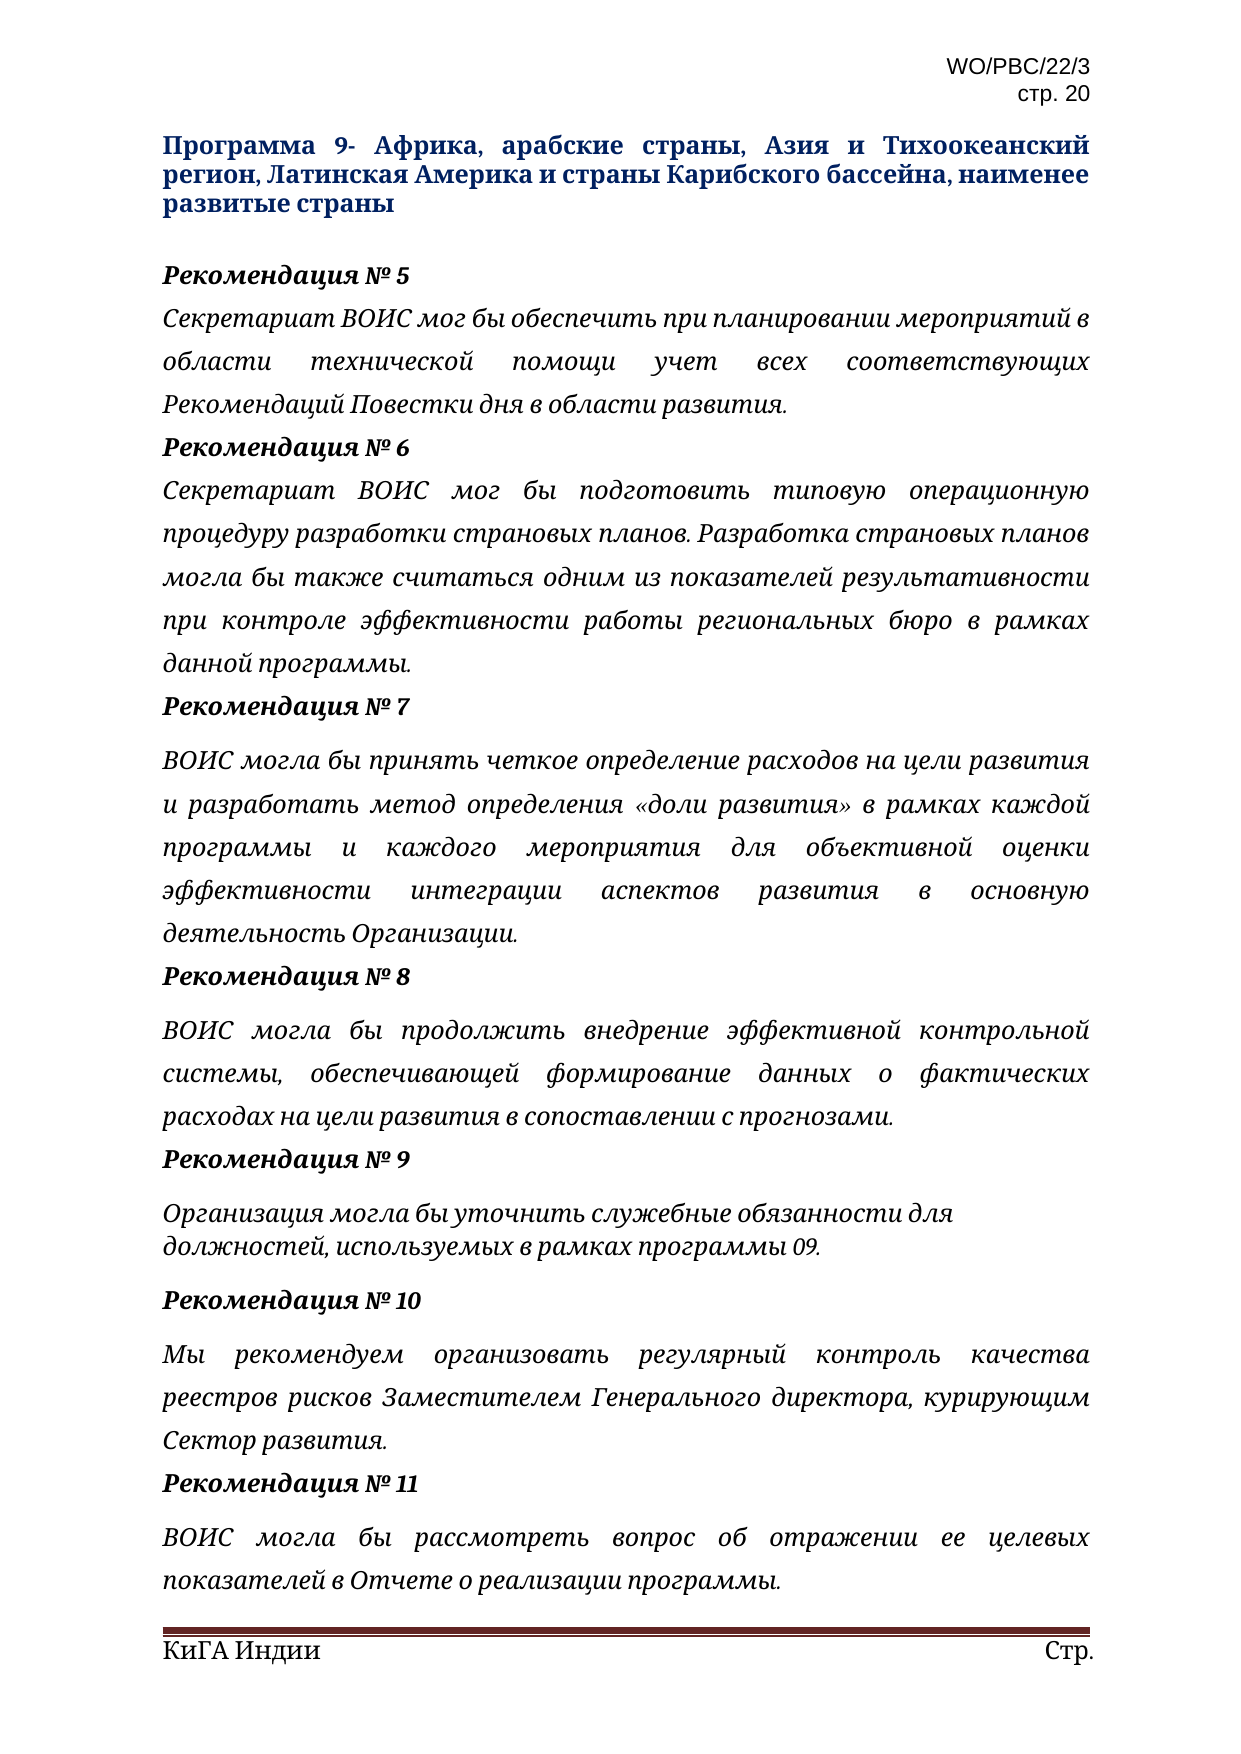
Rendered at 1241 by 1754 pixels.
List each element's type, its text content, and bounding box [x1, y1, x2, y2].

list Рекомендация № 6 [162, 434, 1090, 463]
text Рекомендация № 7 [162, 693, 1090, 722]
text Рекомендация № 11 [162, 1470, 1090, 1499]
text Секретариат ВОИС мог бы обеспечить при планировании мероприятий в области технической помощи учет всех соответствующих Рекомендаций Повестки дня в области развития. [162, 305, 1090, 420]
text ВОИС могла бы принять четкое определение расходов на цели развития и разработать метод определения «доли развития» в рамках каждой программы и каждого мероприятия для объективной оценки эффективности интеграции аспектов развития в основную деятельность Организации. [162, 747, 1090, 949]
text Рекомендация № 9 [162, 1146, 1090, 1175]
text Программа 9- Африка, арабские страны, Азия и Тихоокеанский регион, Латинская Америка и страны Карибского бассейна, наименее развитые страны [162, 132, 1090, 218]
text Рекомендация № 8 [162, 963, 1090, 992]
text Рекомендация № 5 [162, 262, 1090, 290]
text Секретариат ВОИС мог бы подготовить типовую операционную процедуру разработки страновых планов. Разработка страновых планов могла бы также считаться одним из показателей результативности при контроле эффективности работы региональных бюро в рамках данной программы. [162, 477, 1090, 678]
text Мы рекомендуем организовать регулярный контроль качества реестров рисков Заместителем Генерального директора, курирующим Сектор развития. [162, 1341, 1090, 1456]
text ВОИС могла бы продолжить внедрение эффективной контрольной системы, обеспечивающей формирование данных о фактических расходах на цели развития в сопоставлении с прогнозами. [162, 1017, 1090, 1132]
text ВОИС могла бы рассмотреть вопрос об отражении ее целевых показателей в Отчете о реализации программы. [162, 1524, 1090, 1596]
text Организация могла бы уточнить служебные обязанности для должностей, используемых в рамках программы 09. [162, 1200, 1090, 1262]
text Рекомендация № 10 [162, 1287, 1090, 1316]
